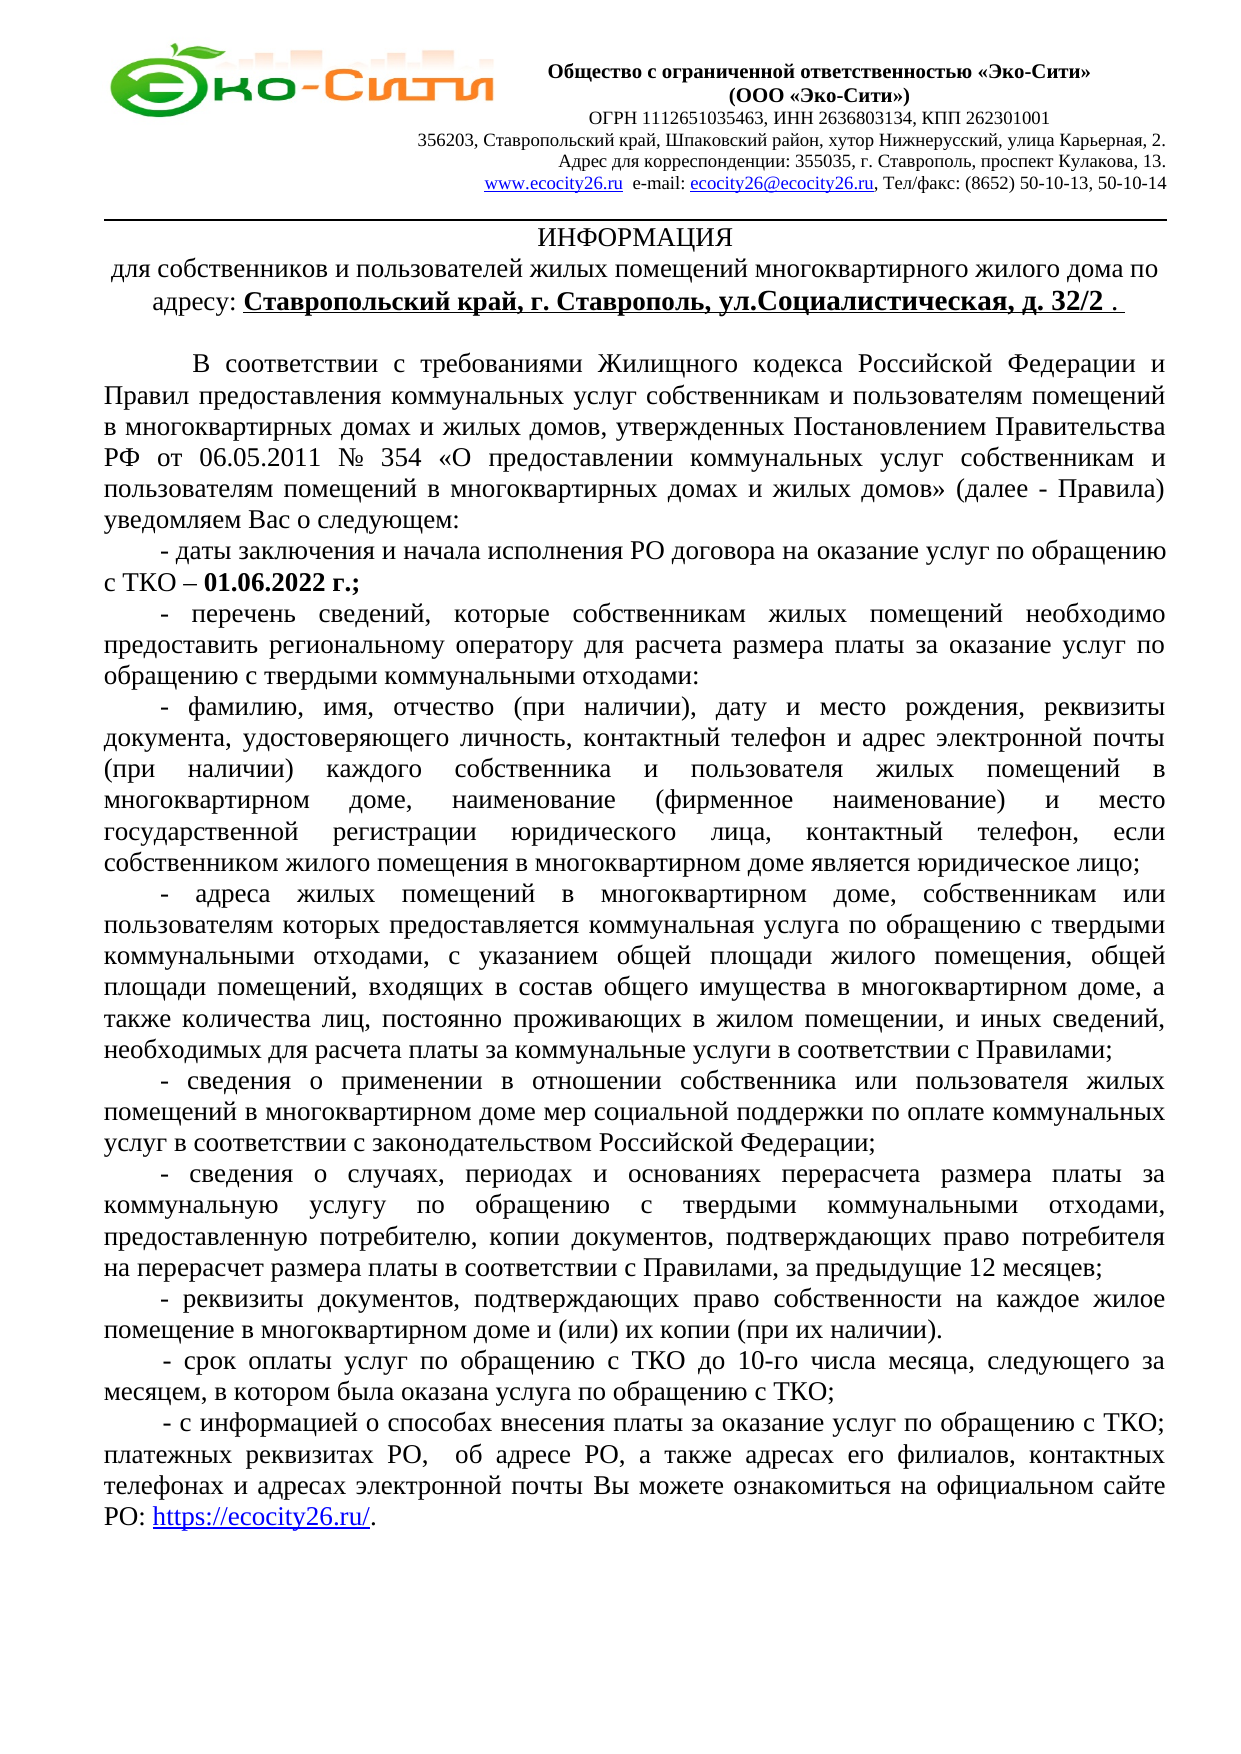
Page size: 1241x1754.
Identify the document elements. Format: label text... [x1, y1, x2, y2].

text Общество с ограниченной ответственностью «Эко-Сити» [472, 59, 1167, 83]
picture [0, 0, 624, 275]
text - с информацией о способах внесения платы за оказание услуг по обращению с ТКО; платежных реквизитах РО, об адресе РО, а также адресах его филиалов, контактных телефонах и адресах электронной почты Вы можете ознакомиться на официальном сайте РО: https://ecocity26.ru/. [103, 1407, 1167, 1531]
text ОГРН 1112651035463, ИНН 2636803134, КПП 262301001 [472, 107, 1167, 129]
text (ООО «Эко-Сити») [472, 83, 1167, 107]
text - адреса жилых помещений в многоквартирном доме, собственникам или пользователям которых предоставляется коммунальная услуга по обращению с твердыми коммунальными отходами, с указанием общей площади жилого помещения, общей площади помещений, входящих в состав общего имущества в многоквартирном доме, а также количества лиц, постоянно проживающих в жилом помещении, и иных сведений, необходимых для расчета платы за коммунальные услуги в соответствии с Правилами; [103, 877, 1167, 1064]
text - сведения о применении в отношении собственника или пользователя жилых помещений в многоквартирном доме мер социальной поддержки по оплате коммунальных услуг в соответствии с законодательством Российской Федерации; [103, 1064, 1167, 1157]
text В соответствии с требованиями Жилищного кодекса Российской Федерации и Правил предоставления коммунальных услуг собственникам и пользователям помещений в многоквартирных домах и жилых домов, утвержденных Постановлением Правительства РФ от 06.05.2011 № 354 «О предоставлении коммунальных услуг собственникам и пользователям помещений в многоквартирных домах и жилых домов» (далее - Правила) уведомляем Вас о следующем: [103, 348, 1167, 534]
text - срок оплаты услуг по обращению с ТКО до 10-го числа месяца, следующего за месяцем, в котором была оказана услуга по обращению с ТКО; [103, 1344, 1167, 1407]
text - реквизиты документов, подтверждающих право собственности на каждое жилое помещение в многоквартирном доме и (или) их копии (при их наличии). [103, 1282, 1167, 1344]
text Адрес для корреспонденции: 355035, г. Ставрополь, проспект Кулакова, 13. [103, 150, 1167, 172]
text - сведения о случаях, периодах и основаниях перерасчета размера платы за коммунальную услугу по обращению с твердыми коммунальными отходами, предоставленную потребителю, копии документов, подтверждающих право потребителя на перерасчет размера платы в соответствии с Правилами, за предыдущие 12 месяцев; [103, 1157, 1167, 1282]
text - даты заключения и начала исполнения РО договора на оказание услуг по обращению с ТКО – 01.06.2022 г.; [103, 534, 1167, 597]
text - фамилию, имя, отчество (при наличии), дату и место рождения, реквизиты документа, удостоверяющего личность, контактный телефон и адрес электронной почты (при наличии) каждого собственника и пользователя жилых помещений в многоквартирном доме, наименование (фирменное наименование) и место государственной регистрации юридического лица, контактный телефон, если собственником жилого помещения в многоквартирном доме является юридическое лицо; [103, 690, 1167, 877]
text для собственников и пользователей жилых помещений многоквартирного жилого дома по адресу: Ставропольский край, г. Ставрополь, ул.Социалистическая, д. 32/2 . [103, 252, 1167, 316]
text 356203, Ставропольский край, Шпаковский район, хутор Нижнерусский, улица Карьерная, 2. [103, 129, 1167, 150]
text - перечень сведений, которые собственникам жилых помещений необходимо предоставить региональному оператору для расчета размера платы за оказание услуг по обращению с твердыми коммунальными отходами: [103, 597, 1167, 690]
text www.ecocity26.ru e-mail: ecocity26@ecocity26.ru, Тел/факс: (8652) 50-10-13, 50-10-14 [103, 172, 1167, 193]
text ИНФОРМАЦИЯ [103, 221, 1167, 252]
